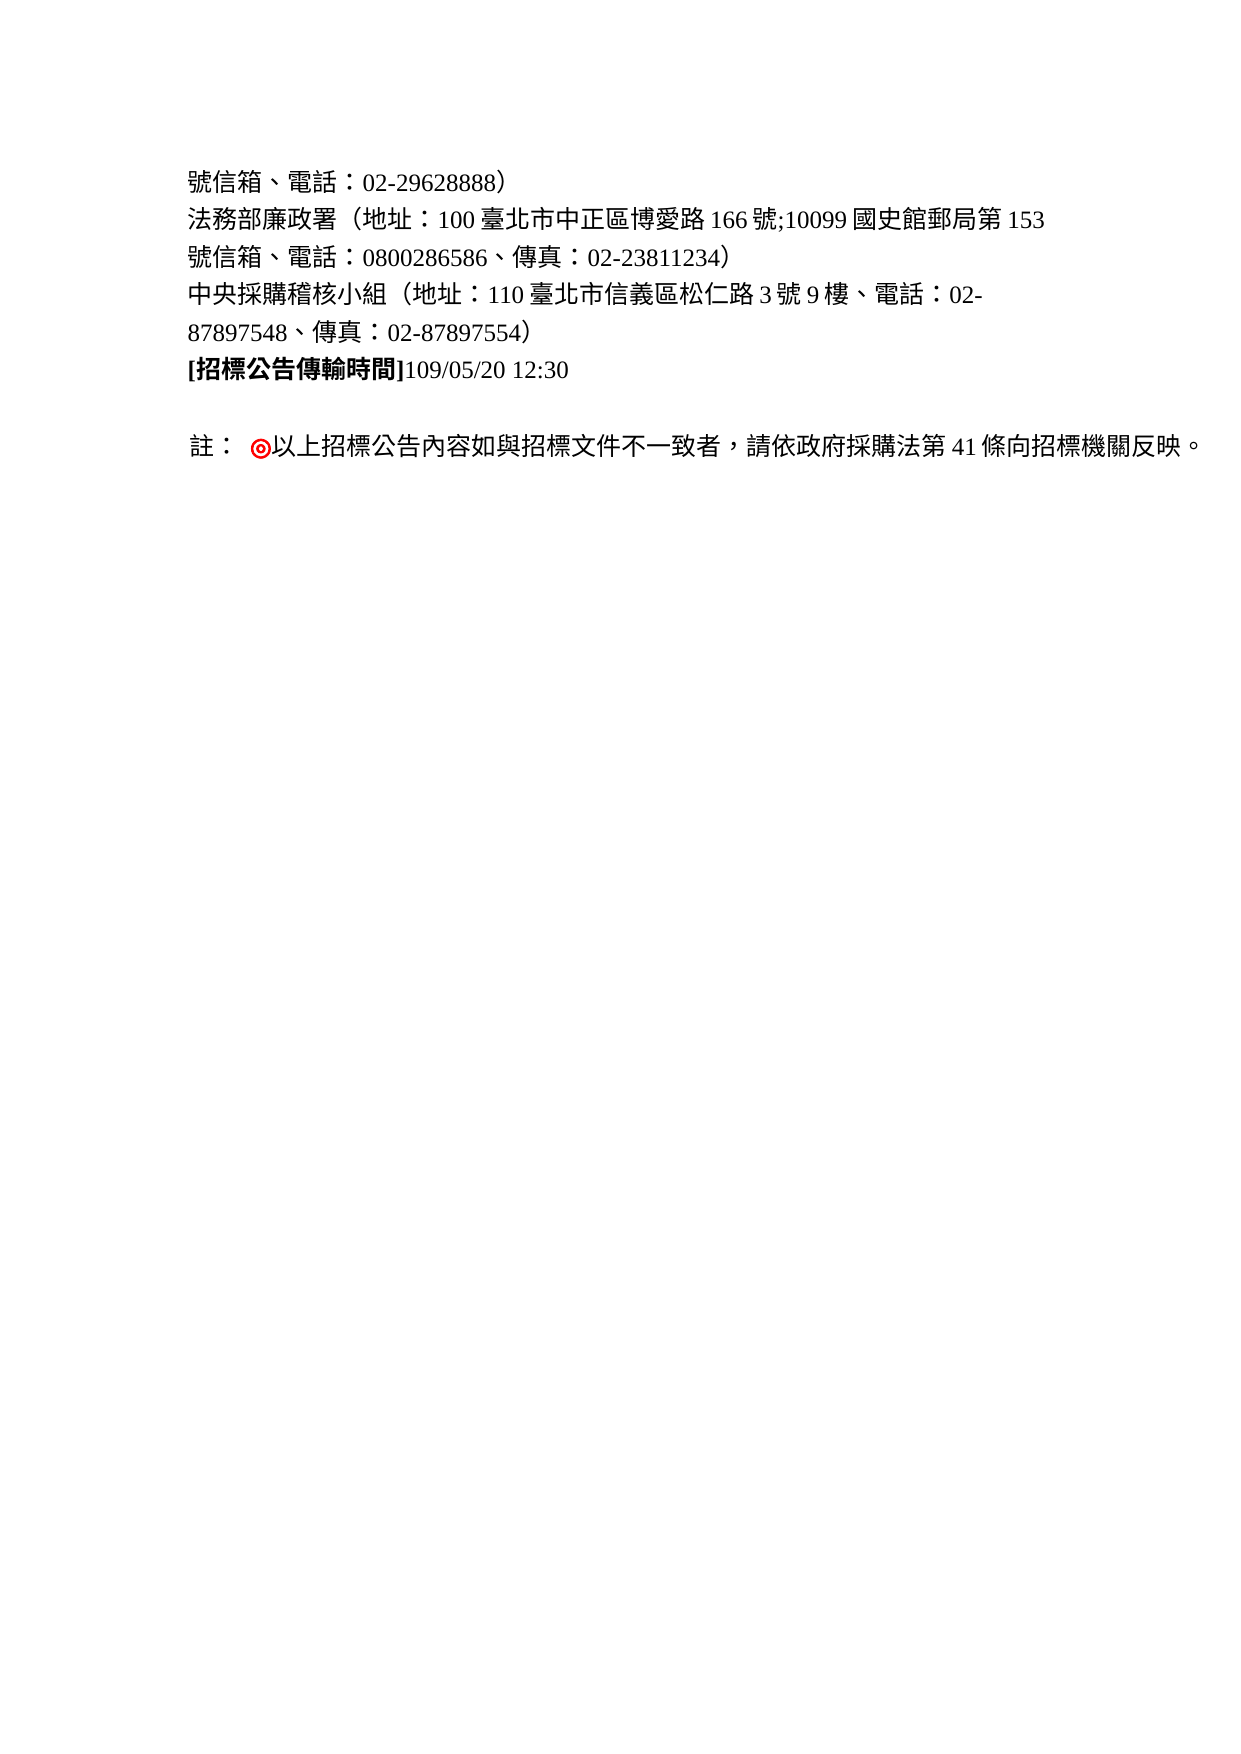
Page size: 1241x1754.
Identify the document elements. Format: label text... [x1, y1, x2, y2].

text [187, 162, 1053, 424]
table_header ◎以上招標公告內容如與招標文件不一致者，請依政府採購法第41條向招標機關反映。 [248, 424, 1240, 465]
table_header 註： [188, 424, 248, 465]
